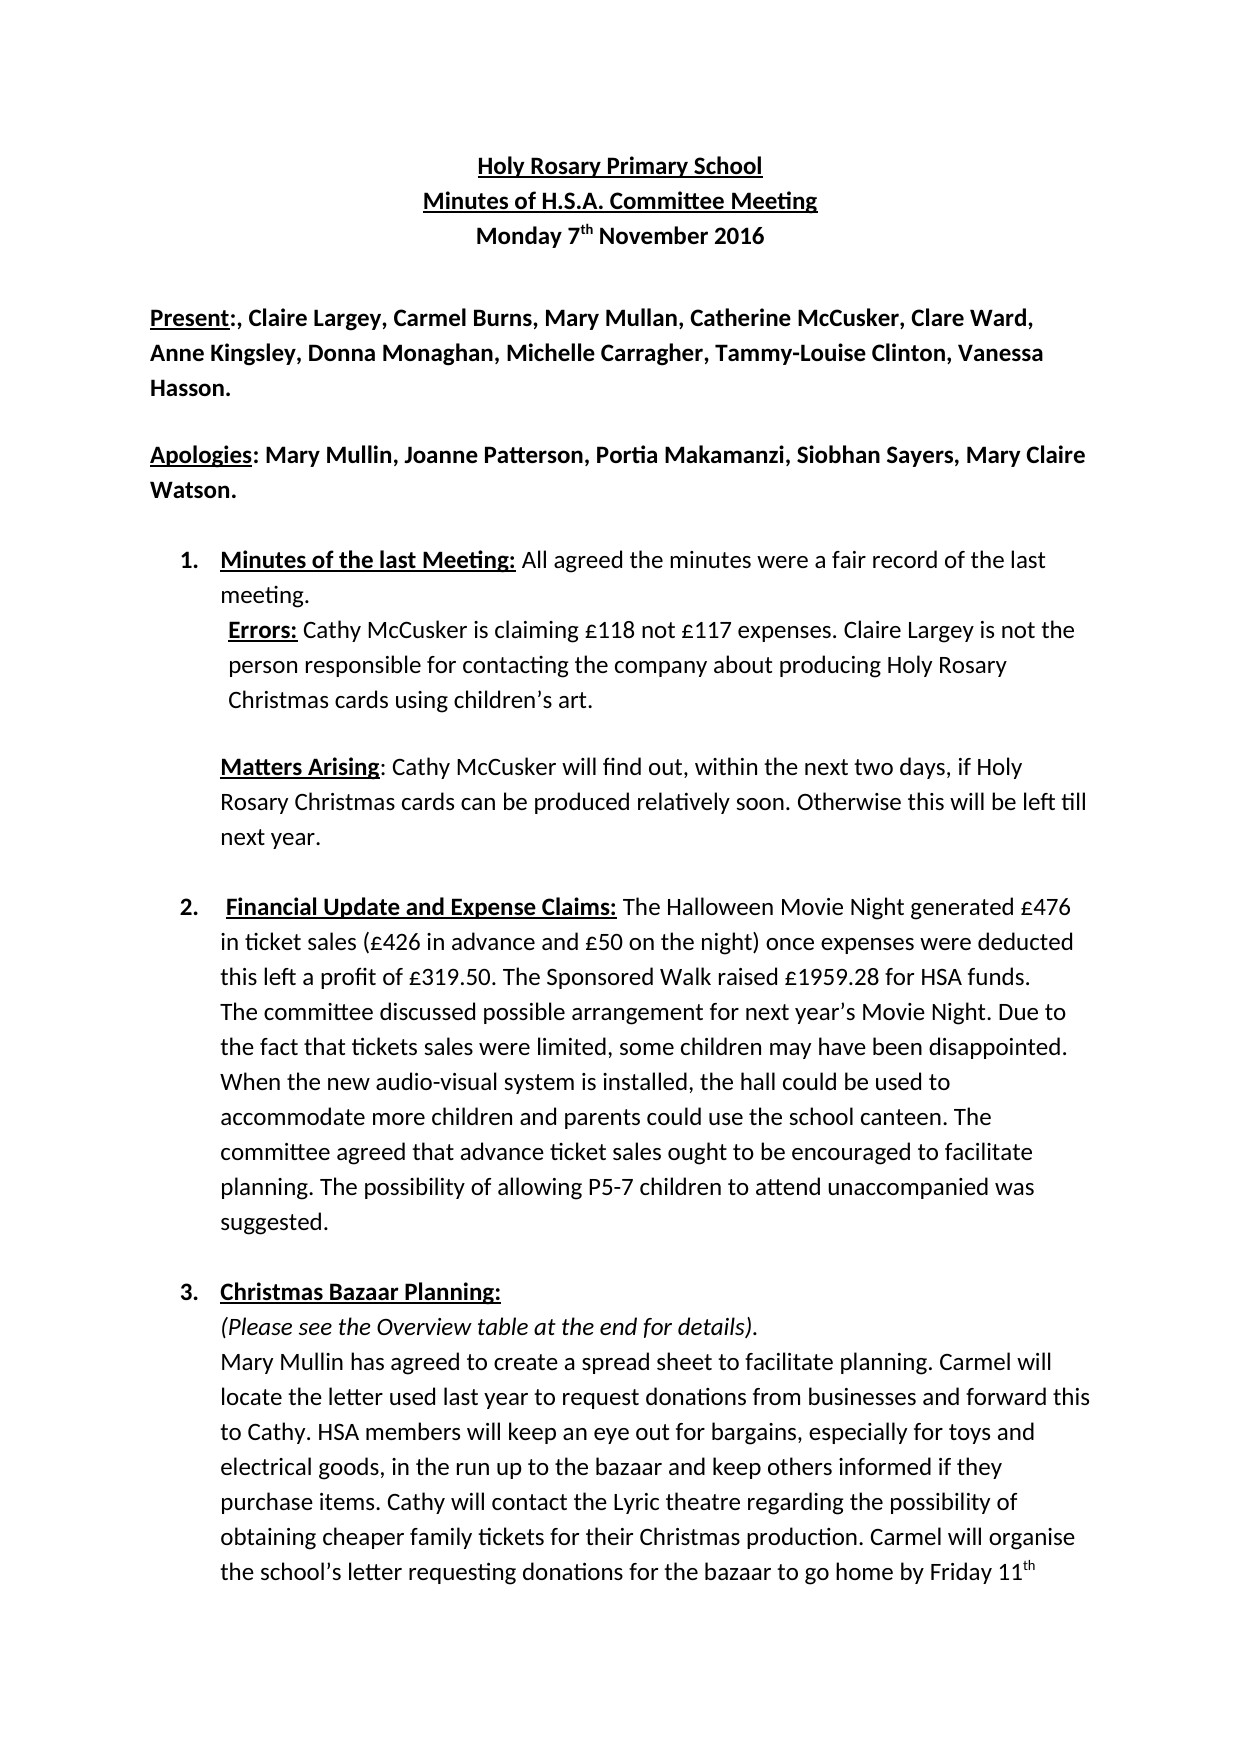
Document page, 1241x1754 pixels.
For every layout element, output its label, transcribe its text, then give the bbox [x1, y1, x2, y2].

text Present:, Claire Largey, Carmel Burns, Mary Mullan, Catherine McCusker, Clare Ward, Anne Kingsley, Donna Monaghan, Michelle Carragher, Tammy-Louise Clinton, Vanessa Hasson. [150, 302, 1090, 402]
text Holy Rosary Primary School [150, 150, 1090, 181]
list The committee discussed possible arrangement for next year’s Movie Night. Due to the fact that tickets sales were limited, some children may have been disappointed. When the new audio-visual system is installed, the hall could be used to accommodate more children and parents could use the school canteen. The committee agreed that advance ticket sales ought to be encouraged to facilitate planning. The possibility of allowing P5-7 children to attend unaccompanied was suggested. [220, 996, 1090, 1237]
text Apologies: Mary Mullin, Joanne Patterson, Portia Makamanzi, Siobhan Sayers, Mary Claire Watson. [150, 439, 1090, 504]
list Errors: Cathy McCusker is claiming £118 not £117 expenses. Claire Largey is not the person responsible for contacting the company about producing Holy Rosary Christmas cards using children’s art. [228, 614, 1090, 714]
text Monday 7th November 2016 [150, 220, 1090, 251]
list Minutes of the last Meeting: All agreed the minutes were a fair record of the last meeting. [179, 544, 1090, 609]
list Financial Update and Expense Claims: The Halloween Movie Night generated £476 in ticket sales (£426 in advance and £50 on the night) once expenses were deducted this left a profit of £319.50. The Sponsored Walk raised £1959.28 for HSA funds. [179, 891, 1090, 992]
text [220, 1346, 1090, 1587]
text (Please see the Overview table at the end for details). [220, 1311, 1090, 1342]
text Minutes of H.S.A. Committee Meeting [150, 185, 1090, 216]
list Christmas Bazaar Planning: [179, 1276, 1090, 1307]
list Matters Arising: Cathy McCusker will find out, within the next two days, if Holy Rosary Christmas cards can be produced relatively soon. Otherwise this will be left till next year. [220, 751, 1090, 852]
